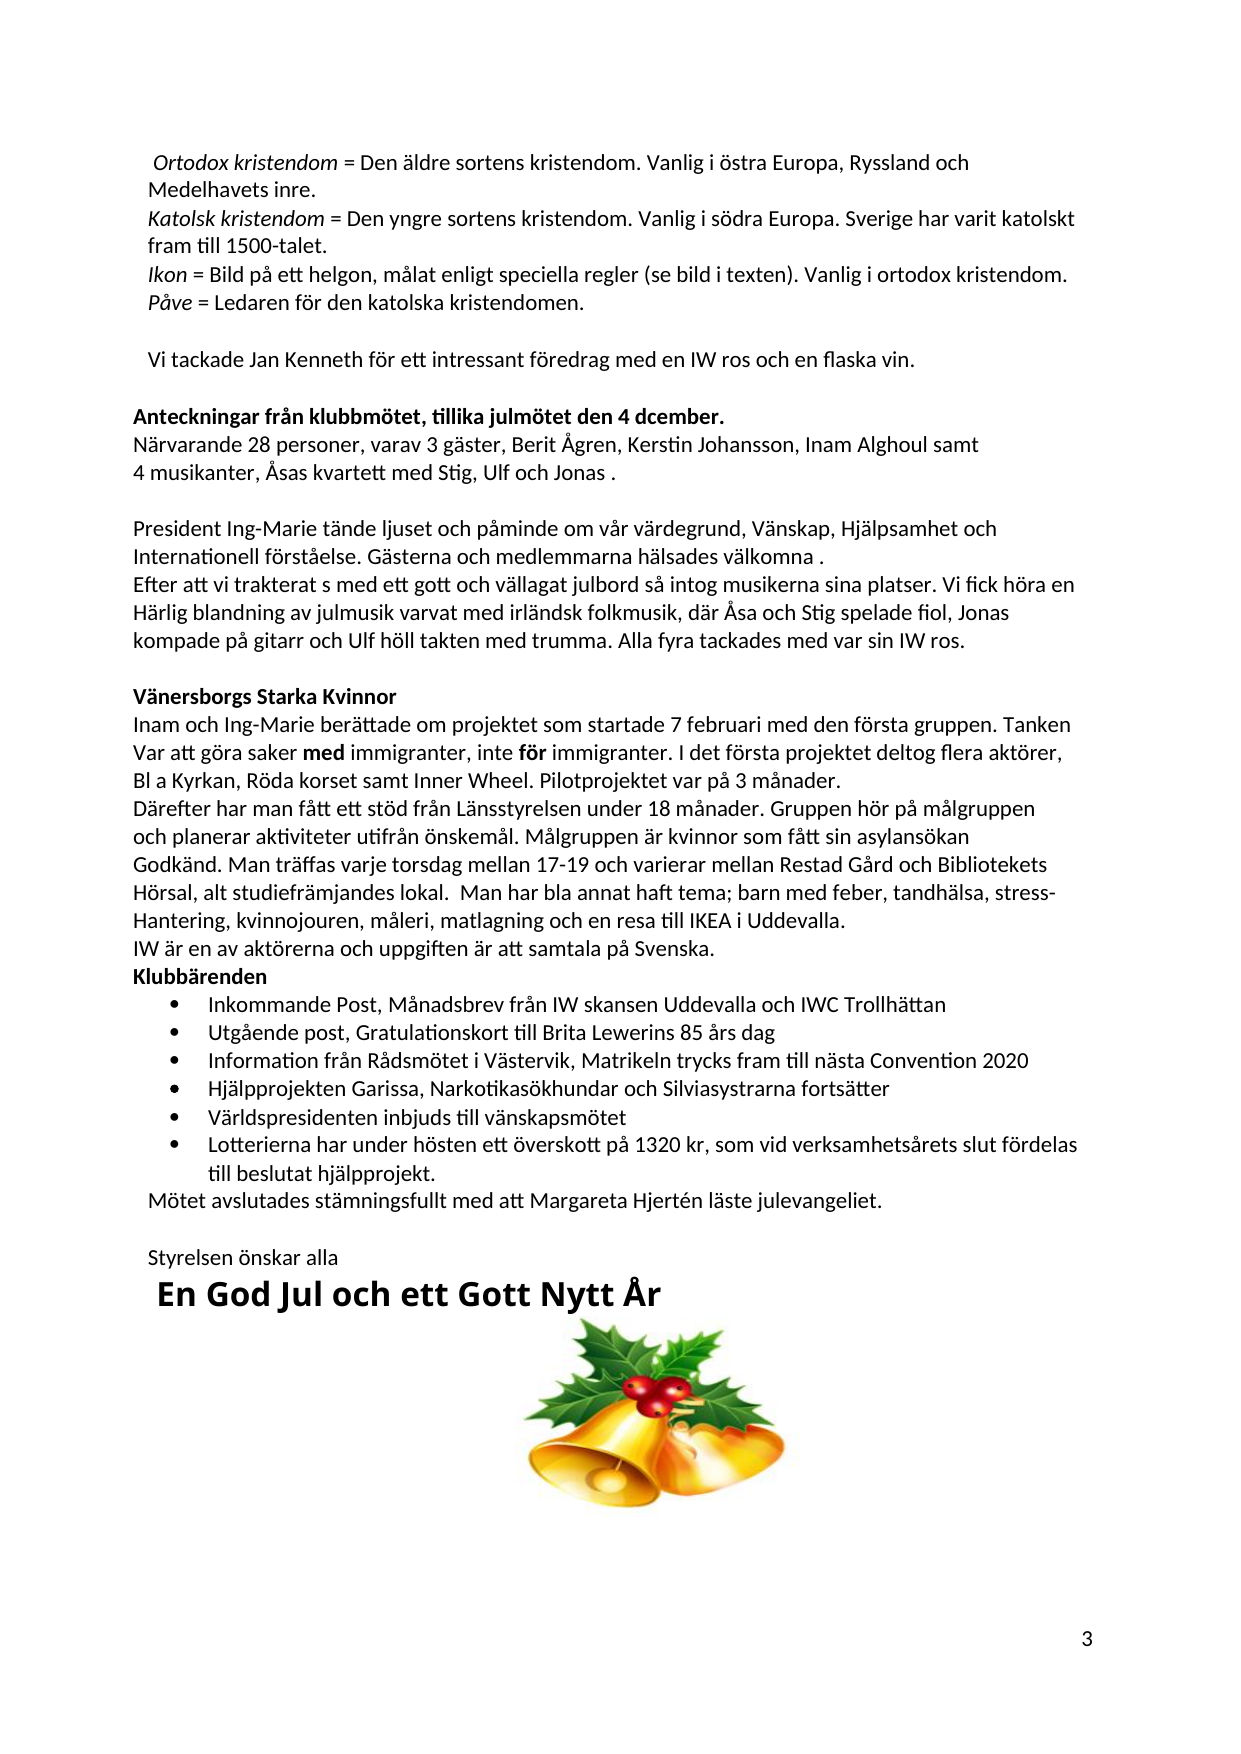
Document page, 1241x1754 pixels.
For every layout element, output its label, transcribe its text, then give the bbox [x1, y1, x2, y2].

text Internationell förståelse. Gästerna och medlemmarna hälsades välkomna . [133, 542, 1093, 570]
text Styrelsen önskar alla [148, 1243, 1093, 1271]
list Utgående post, Gratulationskort till Brita Lewerins 85 års dag [170, 1018, 1093, 1047]
list till beslutat hjälpprojekt. [208, 1159, 1093, 1187]
text En God Jul och ett Gott Nytt År [148, 1271, 1093, 1316]
text 4 musikanter, Åsas kvartett med Stig, Ulf och Jonas . [133, 458, 1093, 486]
list Hjälpprojekten Garissa, Narkotikasökhundar och Silviasystrarna fortsätter [170, 1074, 1093, 1103]
text Klubbärenden [133, 962, 1093, 991]
text Närvarande 28 personer, varav 3 gäster, Berit Ågren, Kerstin Johansson, Inam Alghoul samt [133, 430, 1093, 458]
text Ikon = Bild på ett helgon, målat enligt speciella regler (se bild i texten). Vanlig i ortodox kristendom. [148, 260, 1093, 288]
text President Ing-Marie tände ljuset och påminde om vår värdegrund, Vänskap, Hjälpsamhet och [133, 514, 1093, 542]
text Bl a Kyrkan, Röda korset samt Inner Wheel. Pilotprojektet var på 3 månader. [133, 766, 1093, 794]
text Var att göra saker med immigranter, inte för immigranter. I det första projektet deltog flera aktörer, [133, 738, 1093, 766]
list Inkommande Post, Månadsbrev från IW skansen Uddevalla och IWC Trollhättan [170, 991, 1093, 1018]
text Vänersborgs Starka Kvinnor [133, 682, 1093, 710]
text Hörsal, alt studiefrämjandes lokal. Man har bla annat haft tema; barn med feber, tandhälsa, stress- [133, 878, 1093, 906]
text Efter att vi trakterat s med ett gott och vällagat julbord så intog musikerna sina platser. Vi fick höra en [133, 570, 1093, 598]
text Inam och Ing-Marie berättade om projektet som startade 7 februari med den första gruppen. Tanken [133, 710, 1093, 738]
text Vi tackade Jan Kenneth för ett intressant föredrag med en IW ros och en flaska vin. [148, 345, 1093, 373]
text Anteckningar från klubbmötet, tillika julmötet den 4 dcember. [133, 402, 1093, 430]
picture [515, 1316, 800, 1517]
text Mötet avslutades stämningsfullt med att Margareta Hjertén läste julevangeliet. [148, 1187, 1093, 1215]
text Härlig blandning av julmusik varvat med irländsk folkmusik, där Åsa och Stig spelade fiol, Jonas [133, 598, 1093, 626]
text Godkänd. Man träffas varje torsdag mellan 17-19 och varierar mellan Restad Gård och Bibliotekets [133, 850, 1093, 878]
text Påve = Ledaren för den katolska kristendomen. [148, 288, 1093, 316]
list Lotterierna har under hösten ett överskott på 1320 kr, som vid verksamhetsårets slut fördelas [170, 1131, 1093, 1159]
text kompade på gitarr och Ulf höll takten med trumma. Alla fyra tackades med var sin IW ros. [133, 626, 1093, 654]
list Världspresidenten inbjuds till vänskapsmötet [170, 1103, 1093, 1131]
list Information från Rådsmötet i Västervik, Matrikeln trycks fram till nästa Convention 2020 [170, 1047, 1093, 1074]
text Hantering, kvinnojouren, måleri, matlagning och en resa till IKEA i Uddevalla. [133, 906, 1093, 934]
text och planerar aktiviteter utifrån önskemål. Målgruppen är kvinnor som fått sin asylansökan [133, 822, 1093, 850]
text IW är en av aktörerna och uppgiften är att samtala på Svenska. [133, 934, 1093, 962]
text Därefter har man fått ett stöd från Länsstyrelsen under 18 månader. Gruppen hör på målgruppen [133, 794, 1093, 822]
text Katolsk kristendom = Den yngre sortens kristendom. Vanlig i södra Europa. Sverige har varit katolskt fram till 1500-talet. [148, 204, 1093, 260]
text Ortodox kristendom = Den äldre sortens kristendom. Vanlig i östra Europa, Ryssland och Medelhavets inre. [148, 148, 1093, 204]
